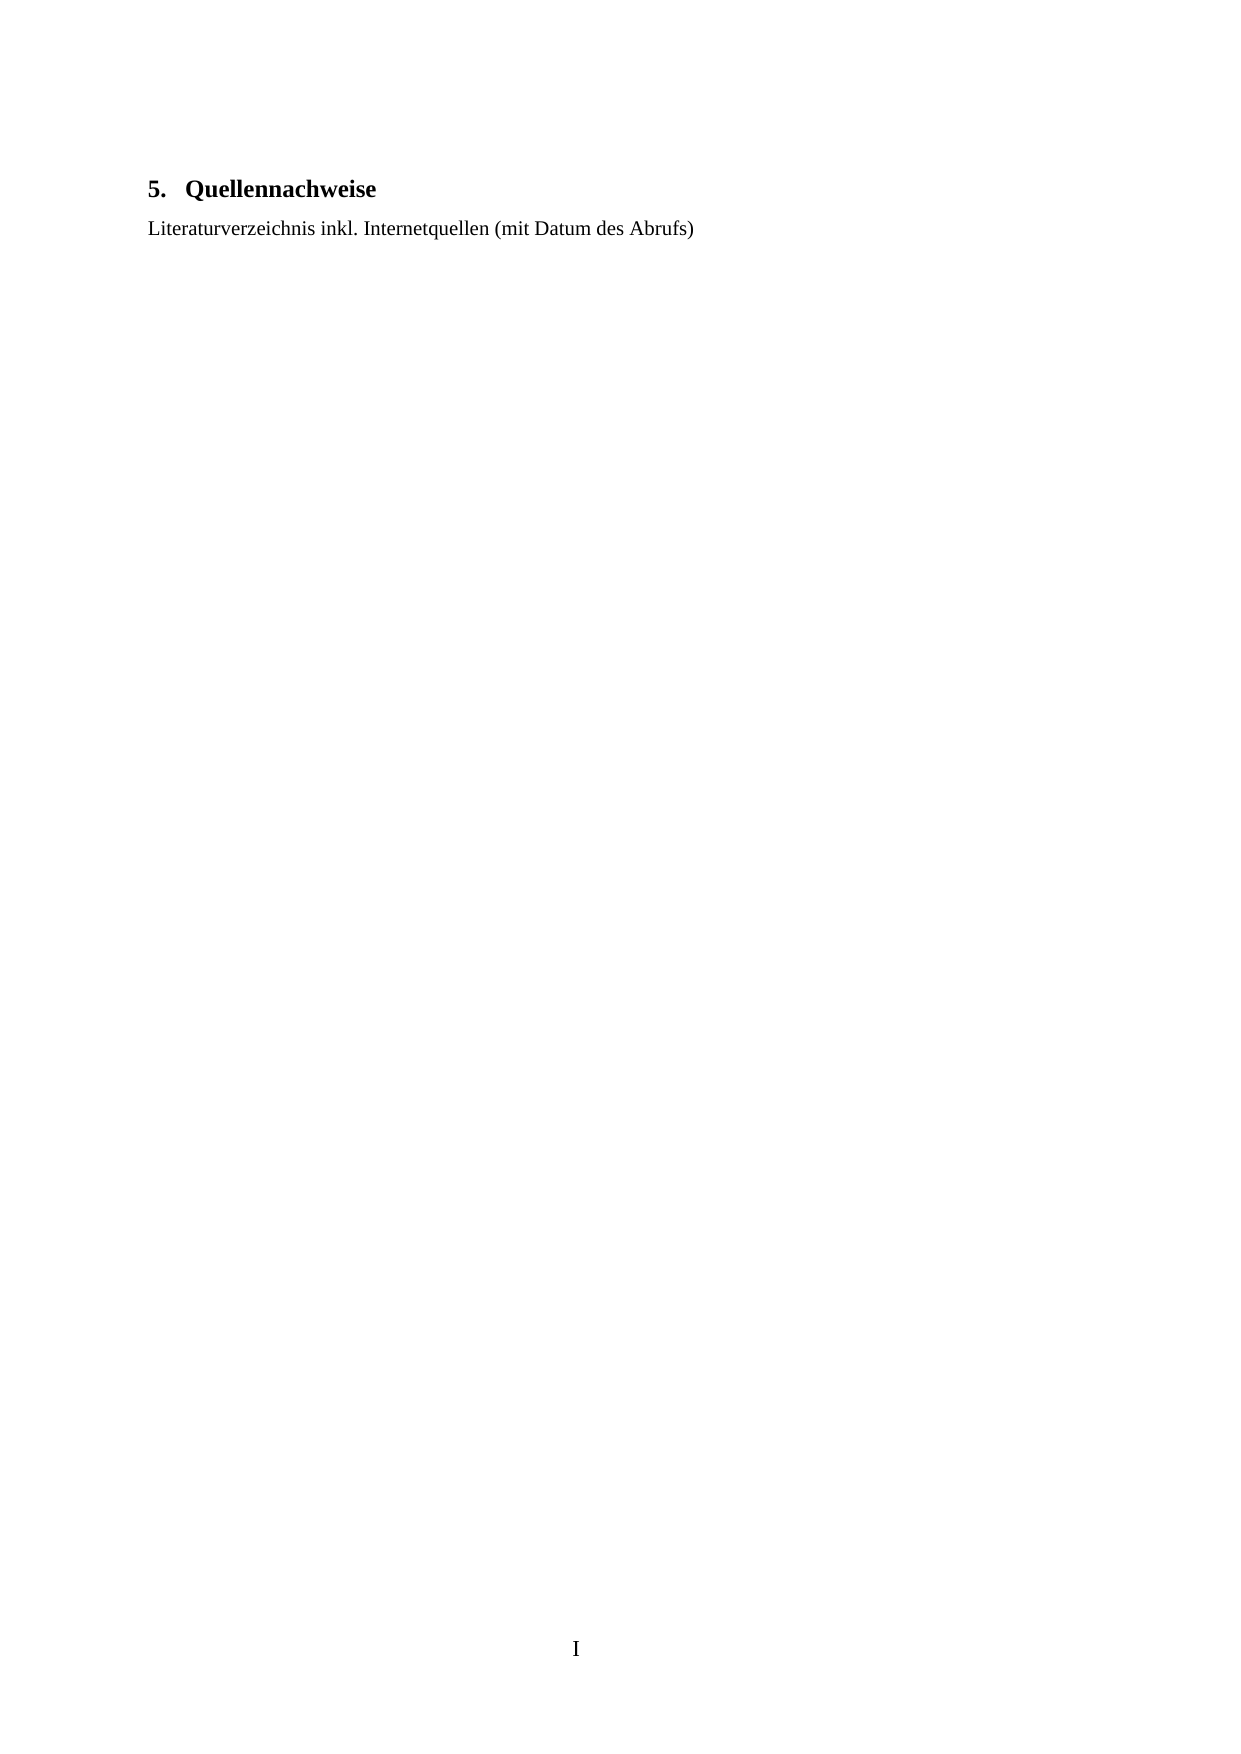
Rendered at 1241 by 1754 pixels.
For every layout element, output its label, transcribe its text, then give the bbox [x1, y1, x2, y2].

subtitle Quellennachweise [148, 173, 1004, 204]
text Literaturverzeichnis inkl. Internetquellen (mit Datum des Abrufs) [148, 210, 1004, 241]
